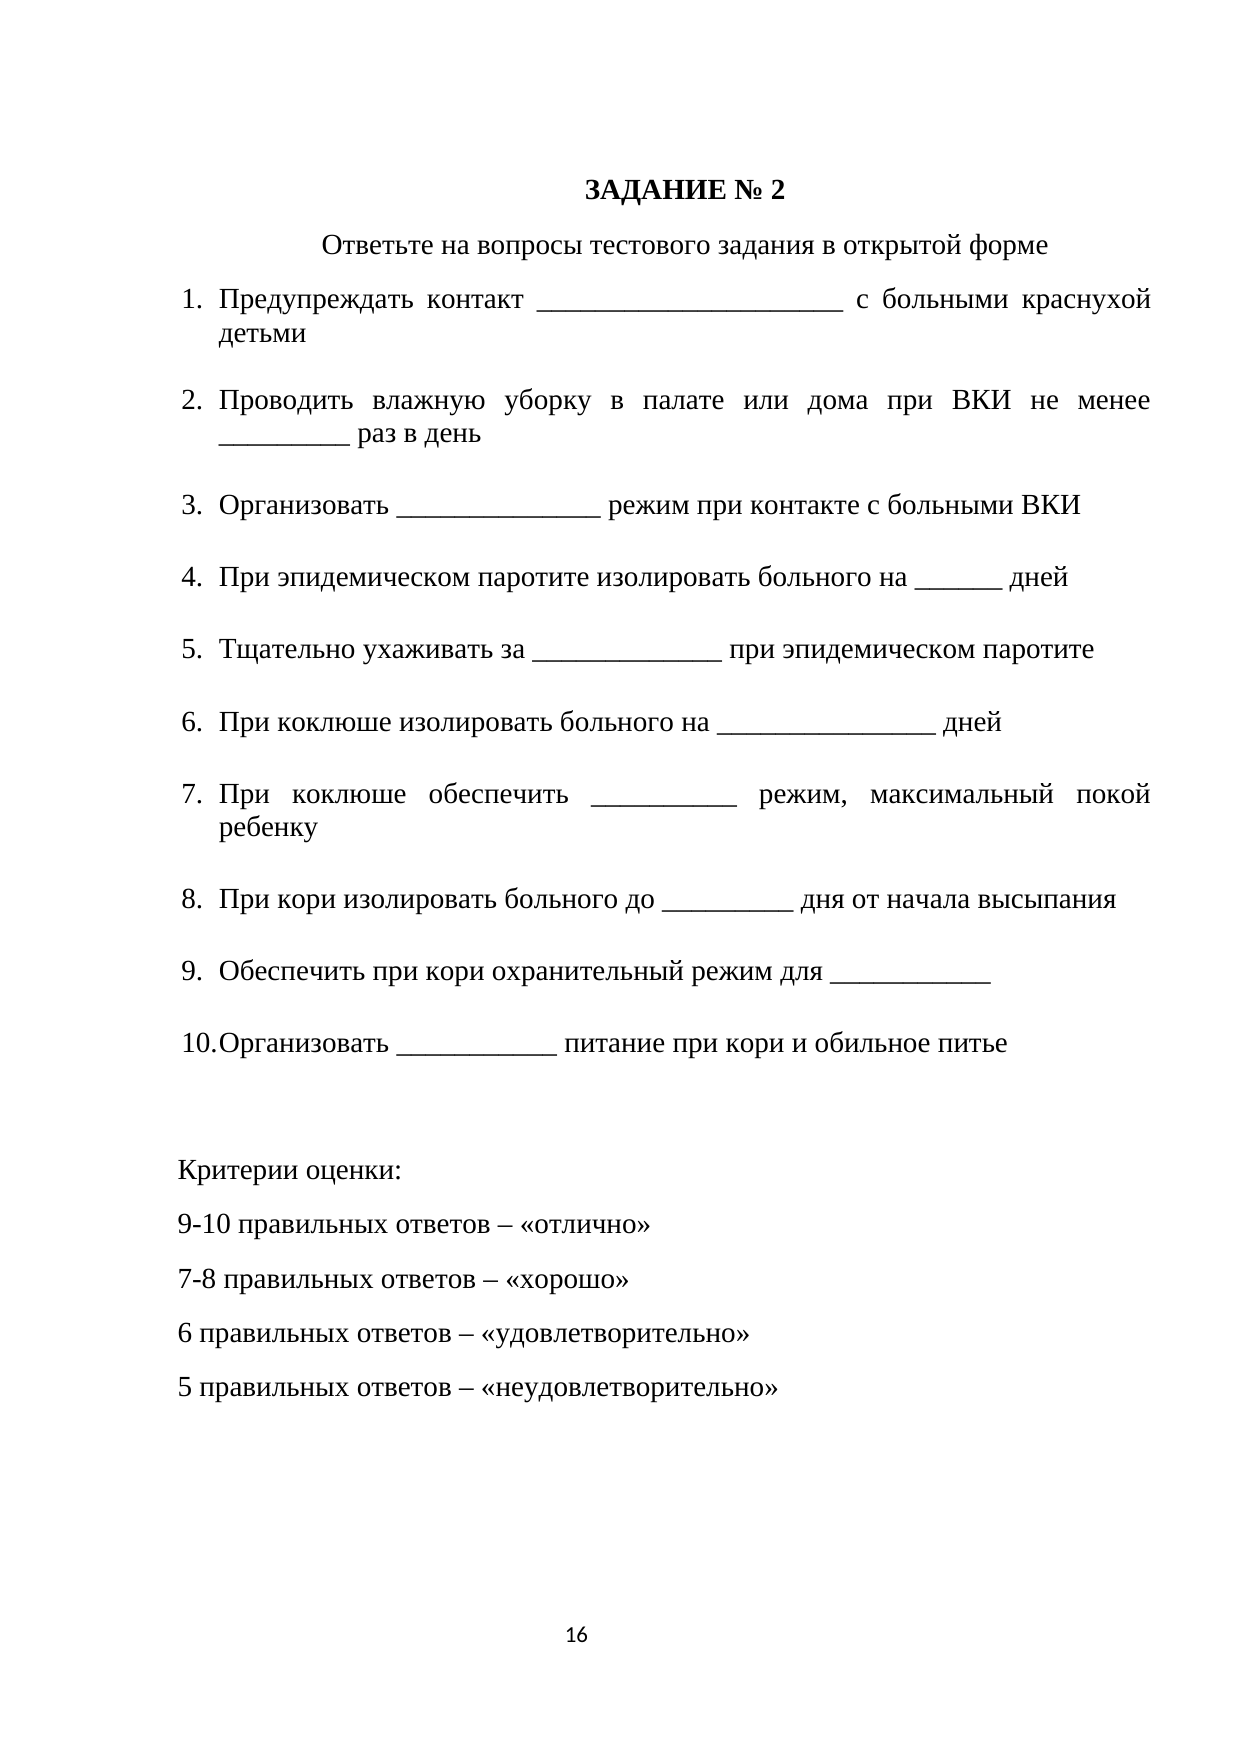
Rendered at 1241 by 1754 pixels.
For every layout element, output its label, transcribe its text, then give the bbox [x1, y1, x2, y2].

list При кори изолировать больного до _________ дня от начала высыпания [181, 881, 1152, 915]
list Проводить влажную уборку в палате или дома при ВКИ не менее _________ раз в день [181, 382, 1152, 449]
text 5 правильных ответов – «неудовлетворительно» [177, 1369, 1152, 1403]
list Организовать ___________ питание при кори и обильное питье [181, 1026, 1152, 1059]
list Предупреждать контакт _____________________ с больными краснухой детьми [181, 281, 1152, 348]
text 7-8 правильных ответов – «хорошо» [177, 1261, 1152, 1294]
list Обеспечить при кори охранительный режим для ___________ [181, 953, 1152, 987]
text ЗАДАНИЕ № 2 [218, 172, 1152, 206]
list При коклюше изолировать больного на _______________ дней [181, 704, 1152, 737]
list При коклюше обеспечить __________ режим, максимальный покой ребенку [181, 776, 1152, 843]
text 9-10 правильных ответов – «отлично» [177, 1206, 1152, 1240]
list Организовать ______________ режим при контакте с больными ВКИ [181, 487, 1152, 521]
list При эпидемическом паротите изолировать больного на ______ дней [181, 559, 1152, 593]
text Ответьте на вопросы тестового задания в открытой форме [218, 227, 1152, 260]
text Критерии оценки: [177, 1152, 1152, 1186]
text 6 правильных ответов – «удовлетворительно» [177, 1315, 1152, 1349]
list Тщательно ухаживать за _____________ при эпидемическом паротите [181, 632, 1152, 665]
